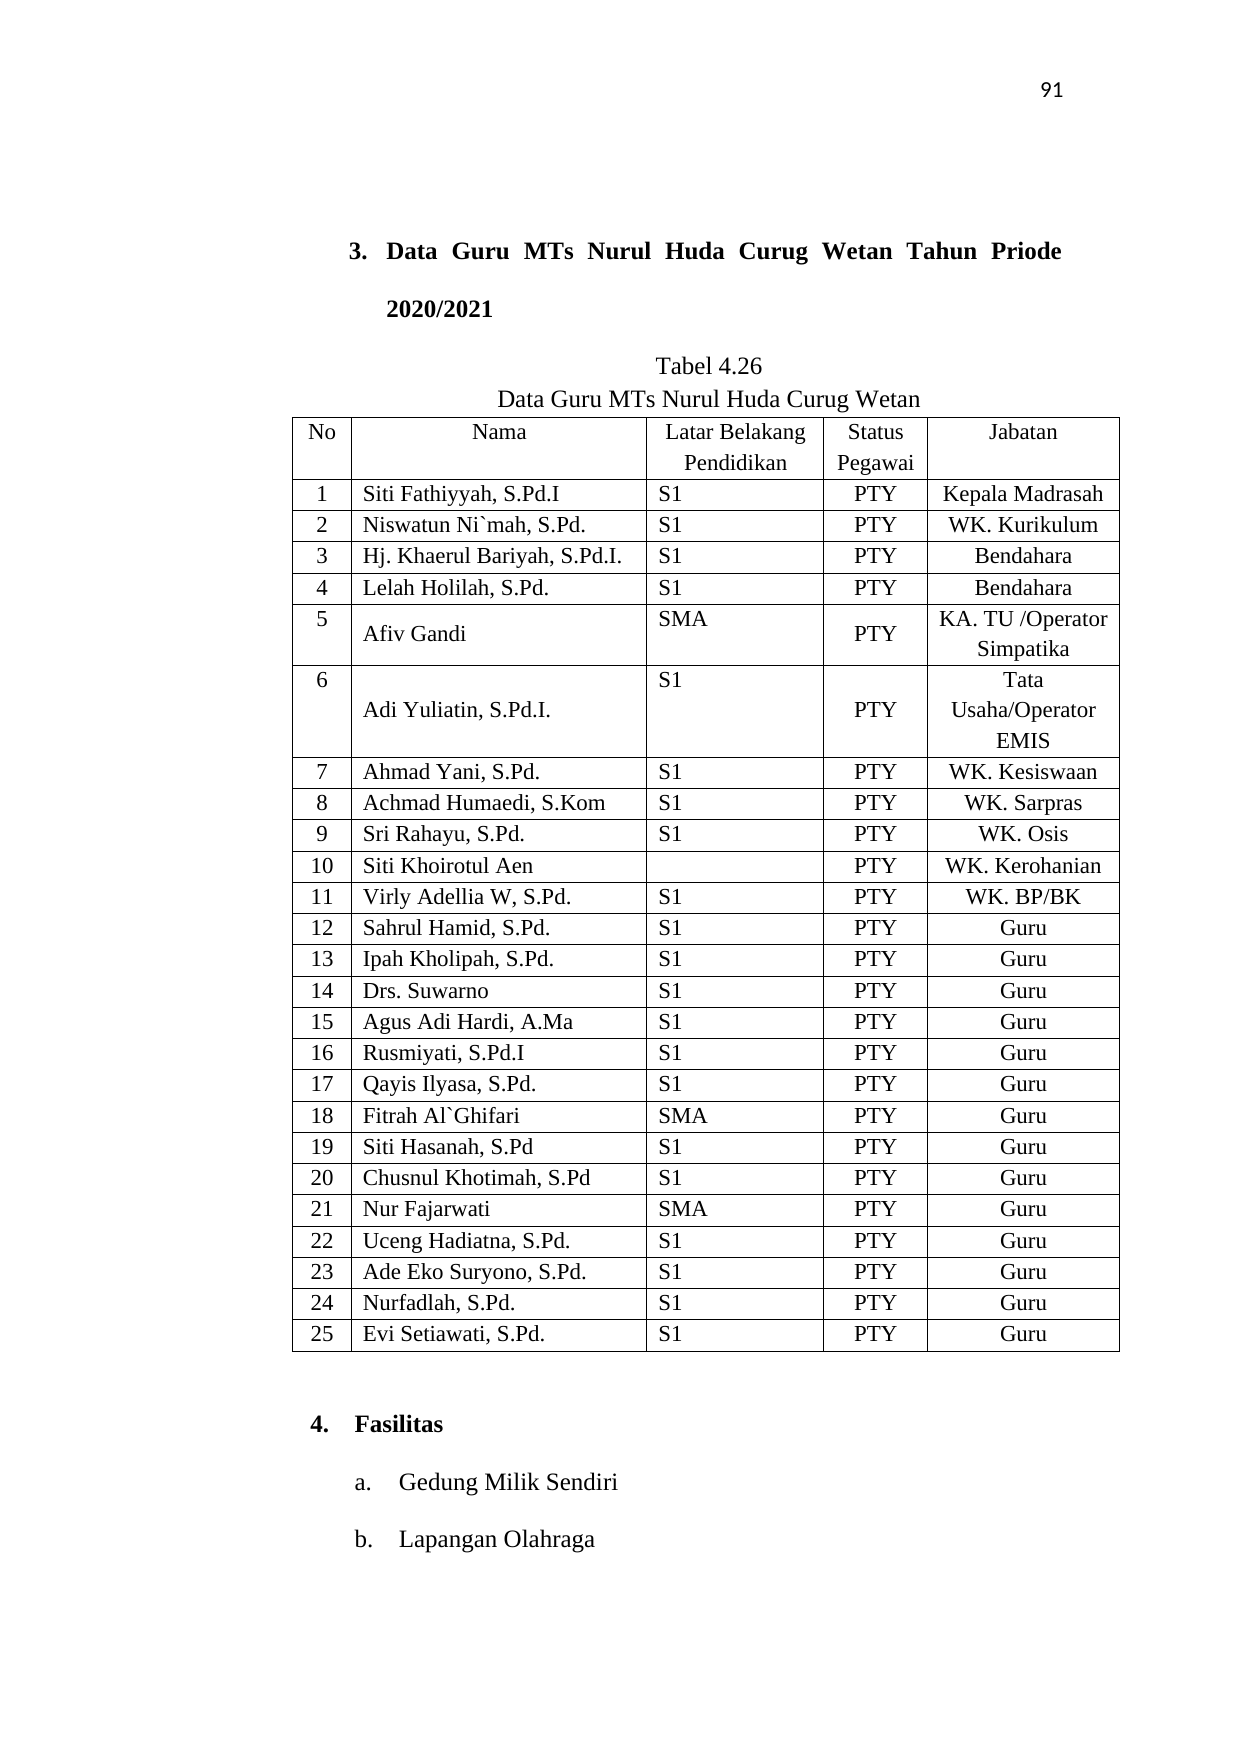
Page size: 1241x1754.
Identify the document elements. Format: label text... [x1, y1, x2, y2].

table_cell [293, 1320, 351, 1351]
table_cell Guru [928, 945, 1119, 976]
table_cell WK. BP/BK [928, 883, 1119, 913]
table_cell SMA [647, 605, 823, 665]
table_cell Guru [928, 914, 1119, 944]
table_cell Guru [928, 977, 1119, 1007]
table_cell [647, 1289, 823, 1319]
table_cell [647, 852, 823, 882]
table_cell PTY [824, 480, 927, 510]
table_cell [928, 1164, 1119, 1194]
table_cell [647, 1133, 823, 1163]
table_cell 11 [293, 883, 351, 913]
table_header Latar Belakang Pendidikan [647, 418, 823, 479]
table_cell Lelah Holilah, S.Pd. [352, 574, 646, 604]
table_cell PTY [824, 511, 927, 541]
table_cell PTY [824, 852, 927, 882]
table_cell Bendahara [928, 542, 1119, 572]
table_cell WK. Kesiswaan [928, 758, 1119, 788]
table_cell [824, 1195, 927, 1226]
table_cell Kepala Madrasah [928, 480, 1119, 510]
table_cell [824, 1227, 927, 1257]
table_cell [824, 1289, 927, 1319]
table_cell Guru [928, 1102, 1119, 1132]
table_cell Afiv Gandi [352, 605, 646, 665]
table_cell S1 [647, 977, 823, 1007]
table_cell Sri Rahayu, S.Pd. [352, 820, 646, 851]
table_cell 7 [293, 758, 351, 788]
table_cell Ahmad Yani, S.Pd. [352, 758, 646, 788]
table_cell Hj. Khaerul Bariyah, S.Pd.I. [352, 542, 646, 572]
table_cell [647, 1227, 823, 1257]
table_cell PTY [824, 789, 927, 819]
table_cell PTY [824, 542, 927, 572]
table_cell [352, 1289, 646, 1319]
table_cell S1 [647, 945, 823, 976]
list Data Guru MTs Nurul Huda Curug Wetan Tahun Priode 2020/2021 [349, 236, 1063, 322]
table_cell PTY [824, 945, 927, 976]
table_cell S1 [647, 574, 823, 604]
table_cell Tata Usaha/Operator EMIS [928, 666, 1119, 757]
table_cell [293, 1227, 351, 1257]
table_header Nama [352, 418, 646, 479]
table_cell 6 [293, 666, 351, 757]
table_cell WK. Sarpras [928, 789, 1119, 819]
list Gedung Milik Sendiri [354, 1467, 1063, 1495]
table_cell Guru [928, 1070, 1119, 1101]
list Data Guru MTs Nurul Huda Curug Wetan [354, 384, 1063, 413]
table_cell PTY [824, 1039, 927, 1069]
table_cell 1 [293, 480, 351, 510]
table_cell Drs. Suwarno [352, 977, 646, 1007]
table_cell 13 [293, 945, 351, 976]
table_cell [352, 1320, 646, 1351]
table_cell S1 [647, 820, 823, 851]
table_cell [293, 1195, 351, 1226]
table_cell Fitrah Al`Ghifari [352, 1102, 646, 1132]
table_cell Agus Adi Hardi, A.Ma [352, 1008, 646, 1038]
table_cell Guru [928, 1008, 1119, 1038]
list Lapangan Olahraga [354, 1524, 1063, 1553]
table_cell 3 [293, 542, 351, 572]
table_cell 18 [293, 1102, 351, 1132]
table_cell S1 [647, 1039, 823, 1069]
table_cell KA. TU /Operator Simpatika [928, 605, 1119, 665]
table_cell S1 [647, 758, 823, 788]
table_cell PTY [824, 1102, 927, 1132]
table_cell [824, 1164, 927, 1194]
table_cell 8 [293, 789, 351, 819]
table_cell S1 [647, 914, 823, 944]
table_cell S1 [647, 511, 823, 541]
table_cell 14 [293, 977, 351, 1007]
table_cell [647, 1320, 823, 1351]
table_cell WK. Kurikulum [928, 511, 1119, 541]
table_cell Sahrul Hamid, S.Pd. [352, 914, 646, 944]
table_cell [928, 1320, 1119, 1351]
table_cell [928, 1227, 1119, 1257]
table_cell 5 [293, 605, 351, 665]
table_cell S1 [647, 789, 823, 819]
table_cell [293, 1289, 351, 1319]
table_cell Virly Adellia W, S.Pd. [352, 883, 646, 913]
table_cell S1 [647, 883, 823, 913]
table_cell 12 [293, 914, 351, 944]
list Tabel 4.26 [354, 351, 1063, 380]
table_header Jabatan [928, 418, 1119, 479]
list Fasilitas [310, 1409, 1063, 1438]
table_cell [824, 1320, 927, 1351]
table_cell PTY [824, 820, 927, 851]
table_cell 15 [293, 1008, 351, 1038]
table_cell 4 [293, 574, 351, 604]
table_cell S1 [647, 666, 823, 757]
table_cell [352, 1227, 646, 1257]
table_cell Siti Khoirotul Aen [352, 852, 646, 882]
table_cell WK. Kerohanian [928, 852, 1119, 882]
table_cell Achmad Humaedi, S.Kom [352, 789, 646, 819]
table_cell Siti Fathiyyah, S.Pd.I [352, 480, 646, 510]
table_cell PTY [824, 1008, 927, 1038]
table_cell S1 [647, 1008, 823, 1038]
table_cell Bendahara [928, 574, 1119, 604]
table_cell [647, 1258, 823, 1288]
table_cell PTY [824, 914, 927, 944]
table_cell PTY [824, 883, 927, 913]
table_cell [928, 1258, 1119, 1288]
table_cell SMA [647, 1102, 823, 1132]
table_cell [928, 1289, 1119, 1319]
table_cell PTY [824, 977, 927, 1007]
table_cell S1 [647, 1070, 823, 1101]
table_header No [293, 418, 351, 479]
table_cell Ipah Kholipah, S.Pd. [352, 945, 646, 976]
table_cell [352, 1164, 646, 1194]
table_cell Rusmiyati, S.Pd.I [352, 1039, 646, 1069]
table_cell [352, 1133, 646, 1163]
table_cell PTY [824, 574, 927, 604]
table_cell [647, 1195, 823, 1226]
table_cell Qayis Ilyasa, S.Pd. [352, 1070, 646, 1101]
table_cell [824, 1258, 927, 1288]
table_cell 2 [293, 511, 351, 541]
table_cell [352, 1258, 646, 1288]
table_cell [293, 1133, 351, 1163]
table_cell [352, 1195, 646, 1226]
table_cell S1 [647, 542, 823, 572]
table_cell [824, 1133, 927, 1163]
table_cell PTY [824, 758, 927, 788]
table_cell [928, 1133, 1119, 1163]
table_cell WK. Osis [928, 820, 1119, 851]
table_cell 9 [293, 820, 351, 851]
table_cell 16 [293, 1039, 351, 1069]
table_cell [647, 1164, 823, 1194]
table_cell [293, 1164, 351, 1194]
table_cell Niswatun Ni`mah, S.Pd. [352, 511, 646, 541]
table_cell PTY [824, 1070, 927, 1101]
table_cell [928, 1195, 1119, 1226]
table_cell Guru [928, 1039, 1119, 1069]
table_header Status Pegawai [824, 418, 927, 479]
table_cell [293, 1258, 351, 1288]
table_cell 10 [293, 852, 351, 882]
table_cell Adi Yuliatin, S.Pd.I. [352, 666, 646, 757]
table_cell S1 [647, 480, 823, 510]
table_cell 17 [293, 1070, 351, 1101]
table_cell PTY [824, 666, 927, 757]
table_cell PTY [824, 605, 927, 665]
